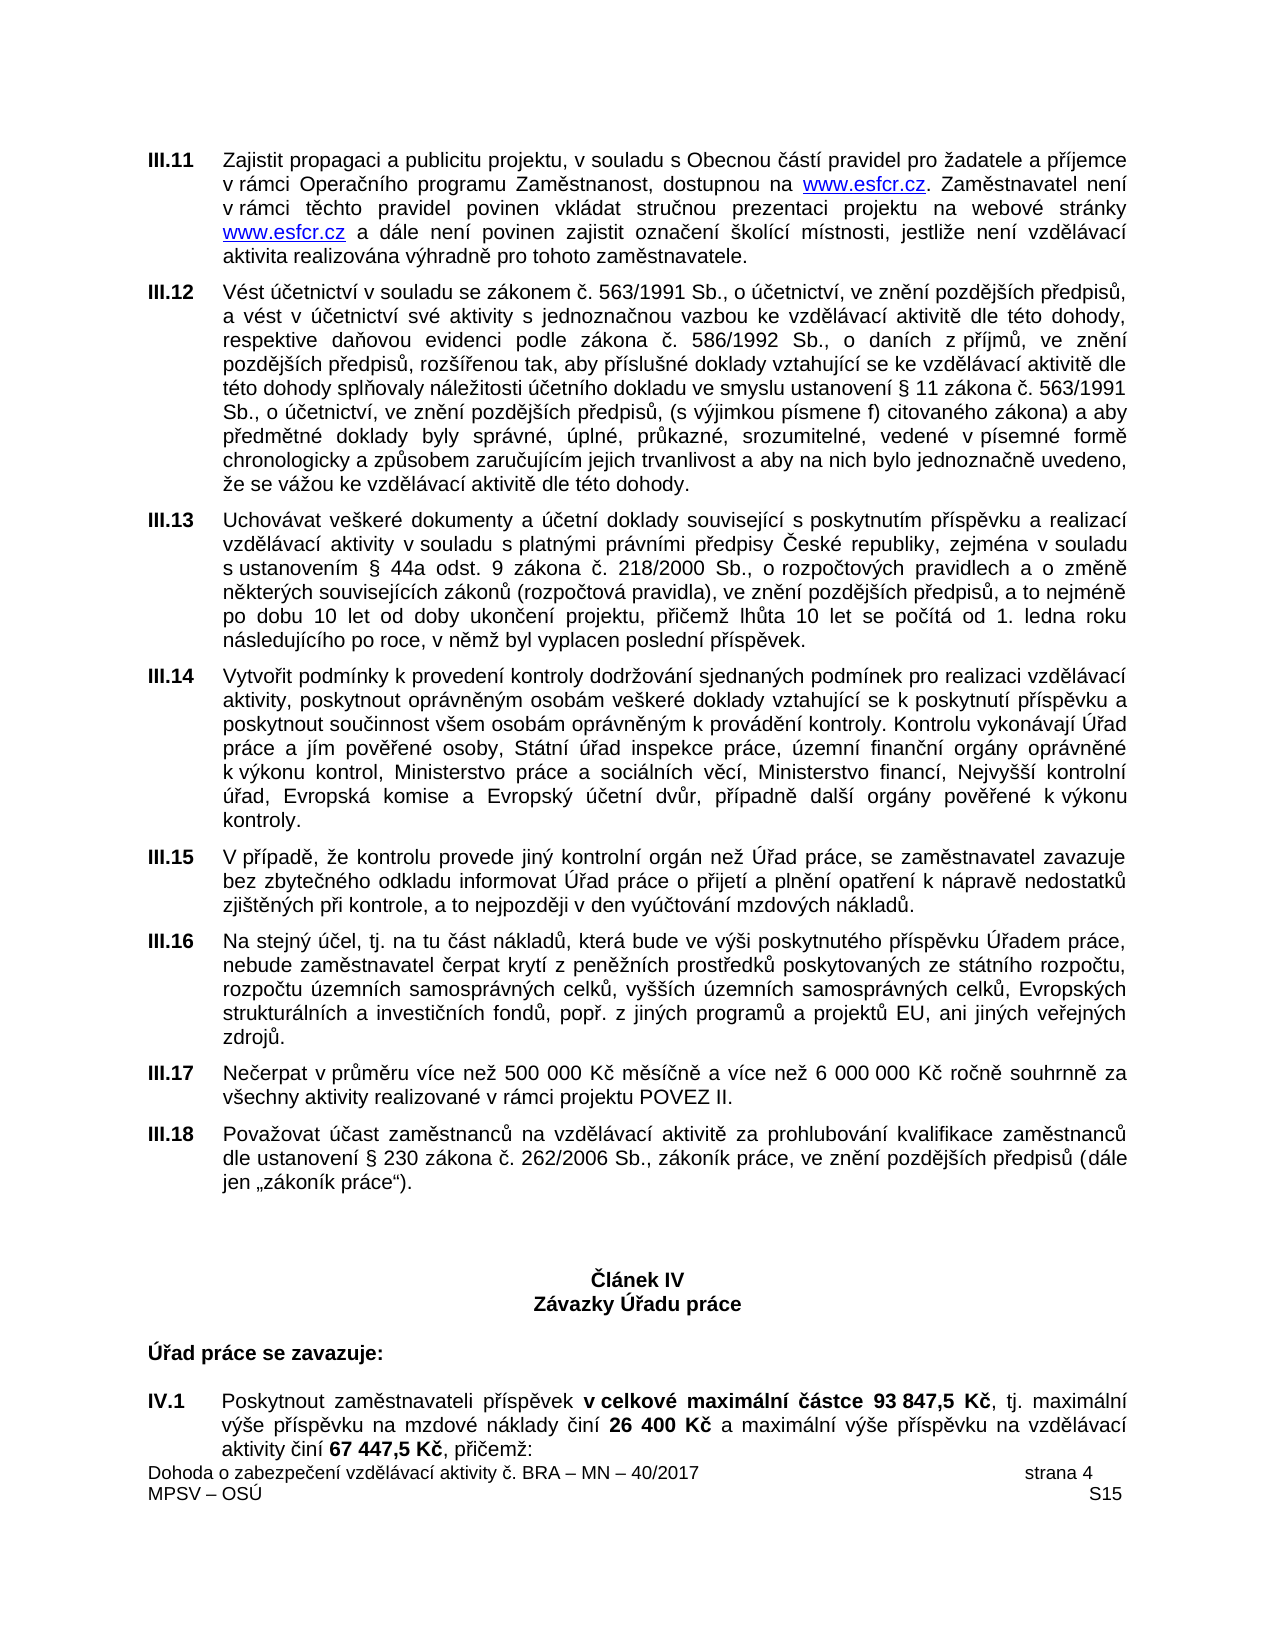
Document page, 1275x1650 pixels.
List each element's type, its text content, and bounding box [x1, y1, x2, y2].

list Nečerpat v průměru více než 500 000 Kč měsíčně a více než 6 000 000 Kč ročně souhrnně za všechny aktivity realizované v rámci projektu POVEZ II. [148, 1061, 1127, 1109]
list Vytvořit podmínky k provedení kontroly dodržování sjednaných podmínek pro realizaci vzdělávací aktivity, poskytnout oprávněným osobám veškeré doklady vztahující se k poskytnutí příspěvku a poskytnout součinnost všem osobám oprávněným k provádění kontroly. Kontrolu vykonávají Úřad práce a jím pověřené osoby, Státní úřad inspekce práce, územní finanční orgány oprávněné k výkonu kontrol, Ministerstvo práce a sociálních věcí, Ministerstvo financí, Nejvyšší kontrolní úřad, Evropská komise a Evropský účetní dvůr, případně další orgány pověřené k výkonu kontroly. [148, 664, 1127, 832]
list V případě, že kontrolu provede jiný kontrolní orgán než Úřad práce, se zaměstnavatel zavazuje bez zbytečného odkladu informovat Úřad práce o přijetí a plnění opatření k nápravě nedostatků zjištěných při kontrole, a to nejpozději v den vyúčtování mzdových nákladů. [148, 844, 1127, 916]
text IV.1 Poskytnout zaměstnavateli příspěvek v celkové maximální částce 93 847,5 Kč, tj. maximální výše příspěvku na mzdové náklady činí 26 400 Kč a maximální výše příspěvku na vzdělávací aktivity činí 67 447,5 Kč, přičemž: [148, 1389, 1127, 1461]
text Závazky Úřadu práce [148, 1291, 1127, 1315]
list Zajistit propagaci a publicitu projektu, v souladu s Obecnou částí pravidel pro žadatele a příjemce v rámci Operačního programu Zaměstnanost, dostupnou na www.esfcr.cz. Zaměstnavatel není v rámci těchto pravidel povinen vkládat stručnou prezentaci projektu na webové stránky www.esfcr.cz a dále není povinen zajistit označení školící místnosti, jestliže není vzdělávací aktivita realizována výhradně pro tohoto zaměstnavatele. [148, 148, 1127, 267]
list Na stejný účel, tj. na tu část nákladů, která bude ve výši poskytnutého příspěvku Úřadem práce, nebude zaměstnavatel čerpat krytí z peněžních prostředků poskytovaných ze státního rozpočtu, rozpočtu územních samosprávných celků, vyšších územních samosprávných celků, Evropských strukturálních a investičních fondů, popř. z jiných programů a projektů EU, ani jiných veřejných zdrojů. [148, 929, 1127, 1049]
list Vést účetnictví v souladu se zákonem č. 563/1991 Sb., o účetnictví, ve znění pozdějších předpisů, a vést v účetnictví své aktivity s jednoznačnou vazbou ke vzdělávací aktivitě dle této dohody, respektive daňovou evidenci podle zákona č. 586/1992 Sb., o daních z příjmů, ve znění pozdějších předpisů, rozšířenou tak, aby příslušné doklady vztahující se ke vzdělávací aktivitě dle této dohody splňovaly náležitosti účetního dokladu ve smyslu ustanovení § 11 zákona č. 563/1991 Sb., o účetnictví, ve znění pozdějších předpisů, (s výjimkou písmene f) citovaného zákona) a aby předmětné doklady byly správné, úplné, průkazné, srozumitelné, vedené v písemné formě chronologicky a způsobem zaručujícím jejich trvanlivost a aby na nich bylo jednoznačně uvedeno, že se vážou ke vzdělávací aktivitě dle této dohody. [148, 280, 1127, 496]
text Úřad práce se zavazuje: [148, 1340, 1127, 1364]
text Článek IV [148, 1267, 1127, 1291]
list Považovat účast zaměstnanců na vzdělávací aktivitě za prohlubování kvalifikace zaměstnanců dle ustanovení § 230 zákona č. 262/2006 Sb., zákoník práce, ve znění pozdějších předpisů (dále jen „zákoník práce“). [148, 1122, 1127, 1193]
list Uchovávat veškeré dokumenty a účetní doklady související s poskytnutím příspěvku a realizací vzdělávací aktivity v souladu s platnými právními předpisy České republiky, zejména v souladu s ustanovením § 44a odst. 9 zákona č. 218/2000 Sb., o rozpočtových pravidlech a o změně některých souvisejících zákonů (rozpočtová pravidla), ve znění pozdějších předpisů, a to nejméně po dobu 10 let od doby ukončení projektu, přičemž lhůta 10 let se počítá od 1. ledna roku následujícího po roce, v němž byl vyplacen poslední příspěvek. [148, 508, 1127, 652]
